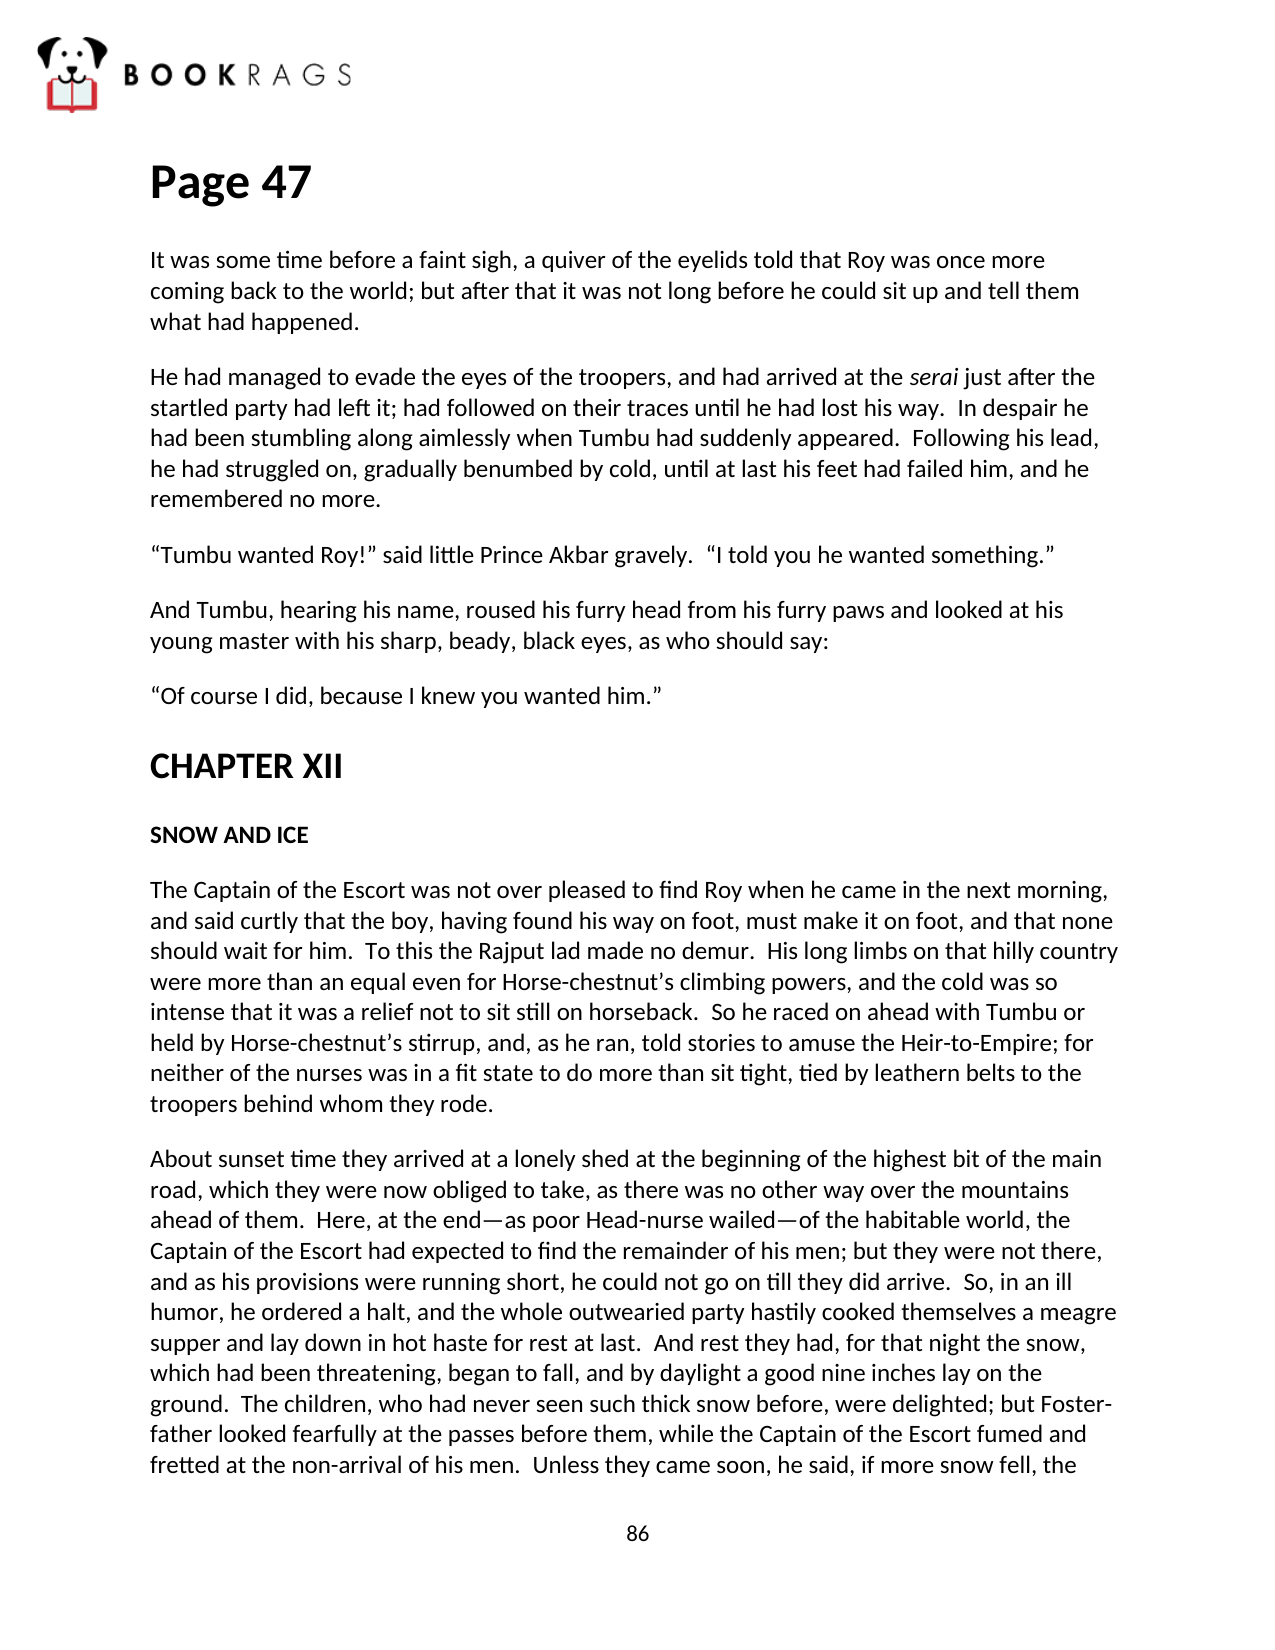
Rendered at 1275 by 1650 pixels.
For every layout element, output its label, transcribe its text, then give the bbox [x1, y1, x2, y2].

text “Tumbu wanted Roy!” said little Prince Akbar gravely. “I told you he wanted something.” [150, 539, 1125, 569]
text “Of course I did, because I knew you wanted him.” [150, 680, 1125, 711]
text He had managed to evade the eyes of the troopers, and had arrived at the serai just after the startled party had left it; had followed on their traces until he had lost his way. In despair he had been stumbling along aimlessly when Tumbu had suddenly appeared. Following his lead, he had struggled on, gradually benumbed by cold, until at last his feet had failed him, and he remembered no more. [150, 361, 1125, 514]
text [150, 1144, 1125, 1479]
text The Captain of the Escort was not over pleased to find Roy when he came in the next morning, and said curtly that the boy, having found his way on foot, must make it on foot, and that none should wait for him. To this the Rajput lad made no demur. His long limbs on that hilly country were more than an equal even for Horse-chestnut’s climbing powers, and the cold was so intense that it was a relief not to sit still on horseback. So he raced on ahead with Tumbu or held by Horse-chestnut’s stirrup, and, as he ran, told stories to amuse the Heir-to-Empire; for neither of the nurses was in a fit state to do more than sit tight, tied by leathern belts to the troopers behind whom they rode. [150, 874, 1125, 1119]
text SNOW AND ICE [150, 819, 1125, 849]
text And Tumbu, hearing his name, roused his furry head from his furry paws and looked at his young master with his sharp, beady, black eyes, as who should say: [150, 594, 1125, 655]
picture [37, 37, 351, 113]
text It was some time before a faint sigh, a quiver of the eyelids told that Roy was once more coming back to the world; but after that it was not long before he could sit up and tell them what had happened. [150, 244, 1125, 336]
text CHAPTER XII [150, 742, 1125, 788]
text Page 47 [150, 150, 1125, 211]
